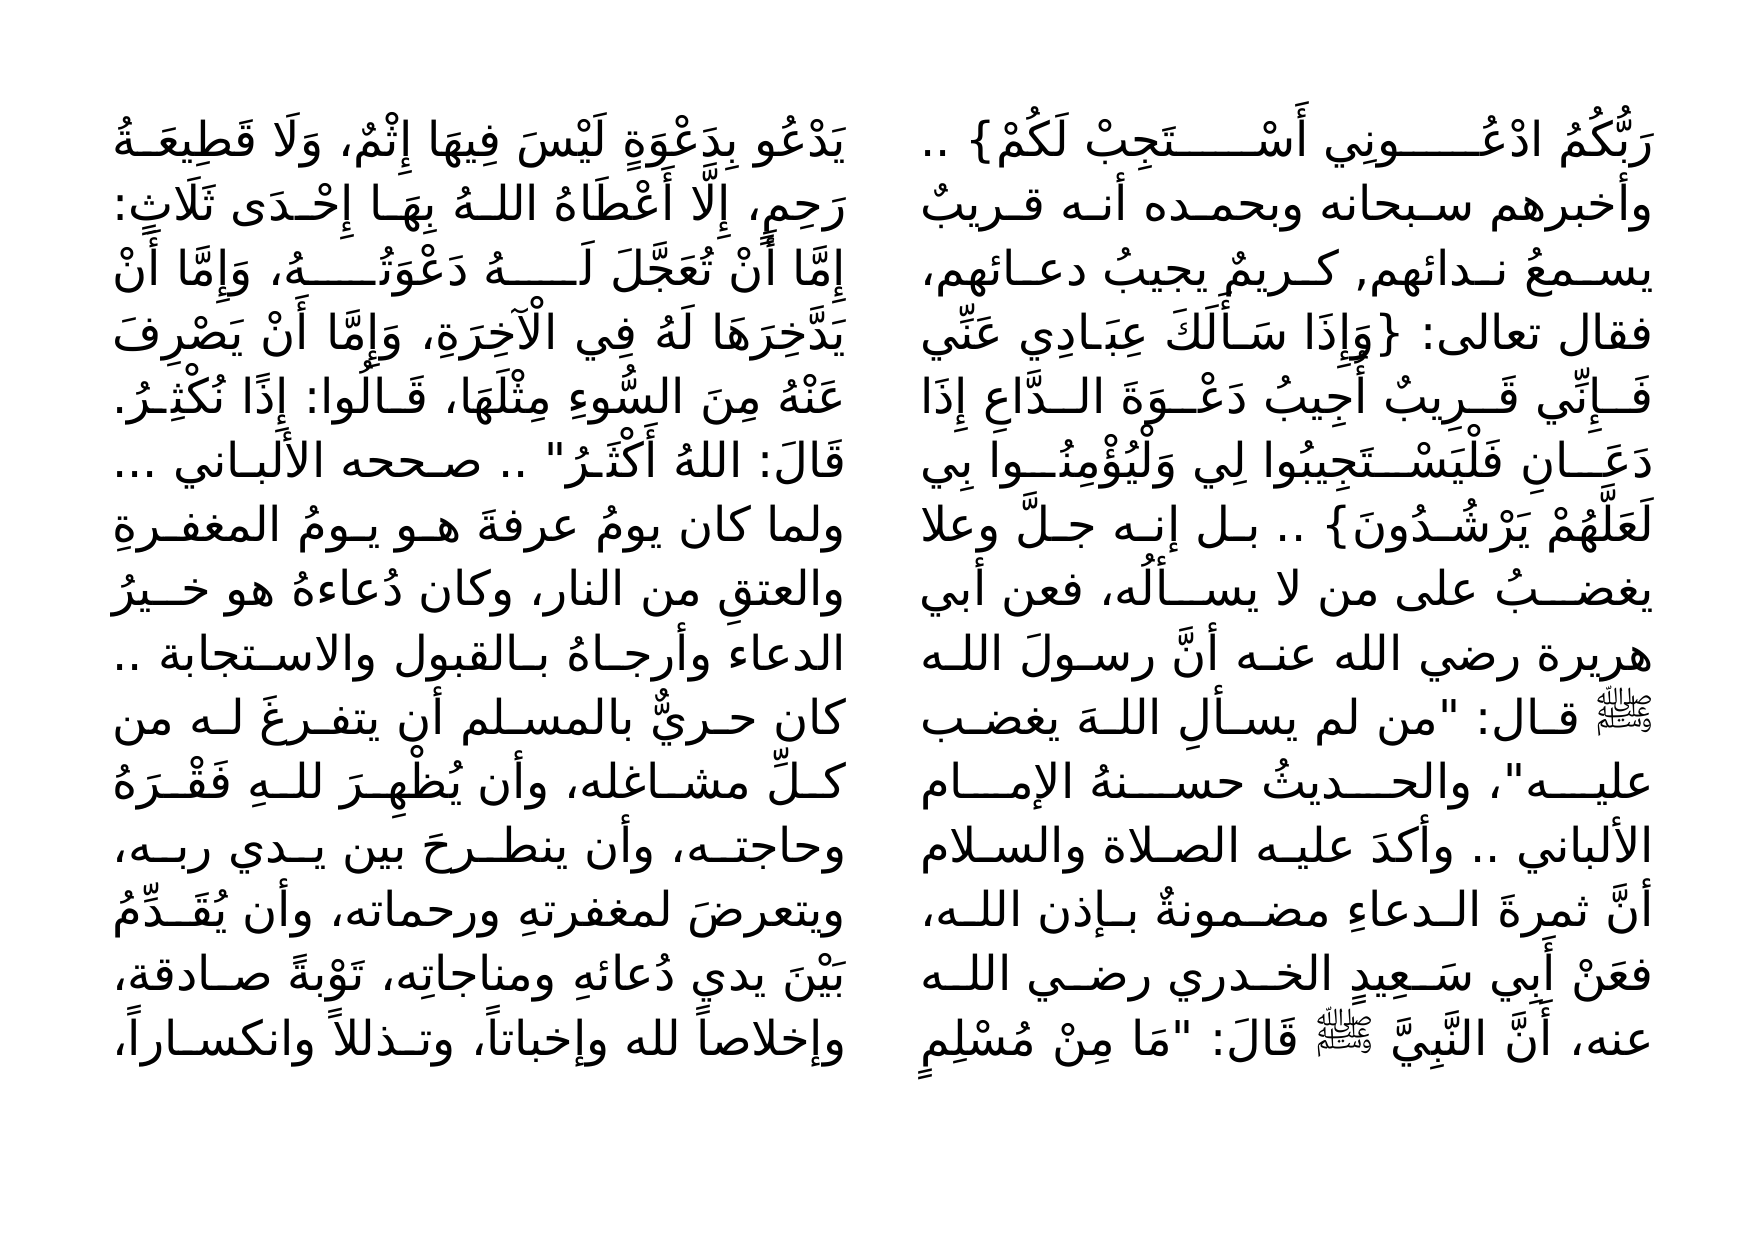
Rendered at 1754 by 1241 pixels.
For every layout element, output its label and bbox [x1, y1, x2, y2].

text [920, 112, 1653, 1066]
text [112, 112, 846, 1066]
